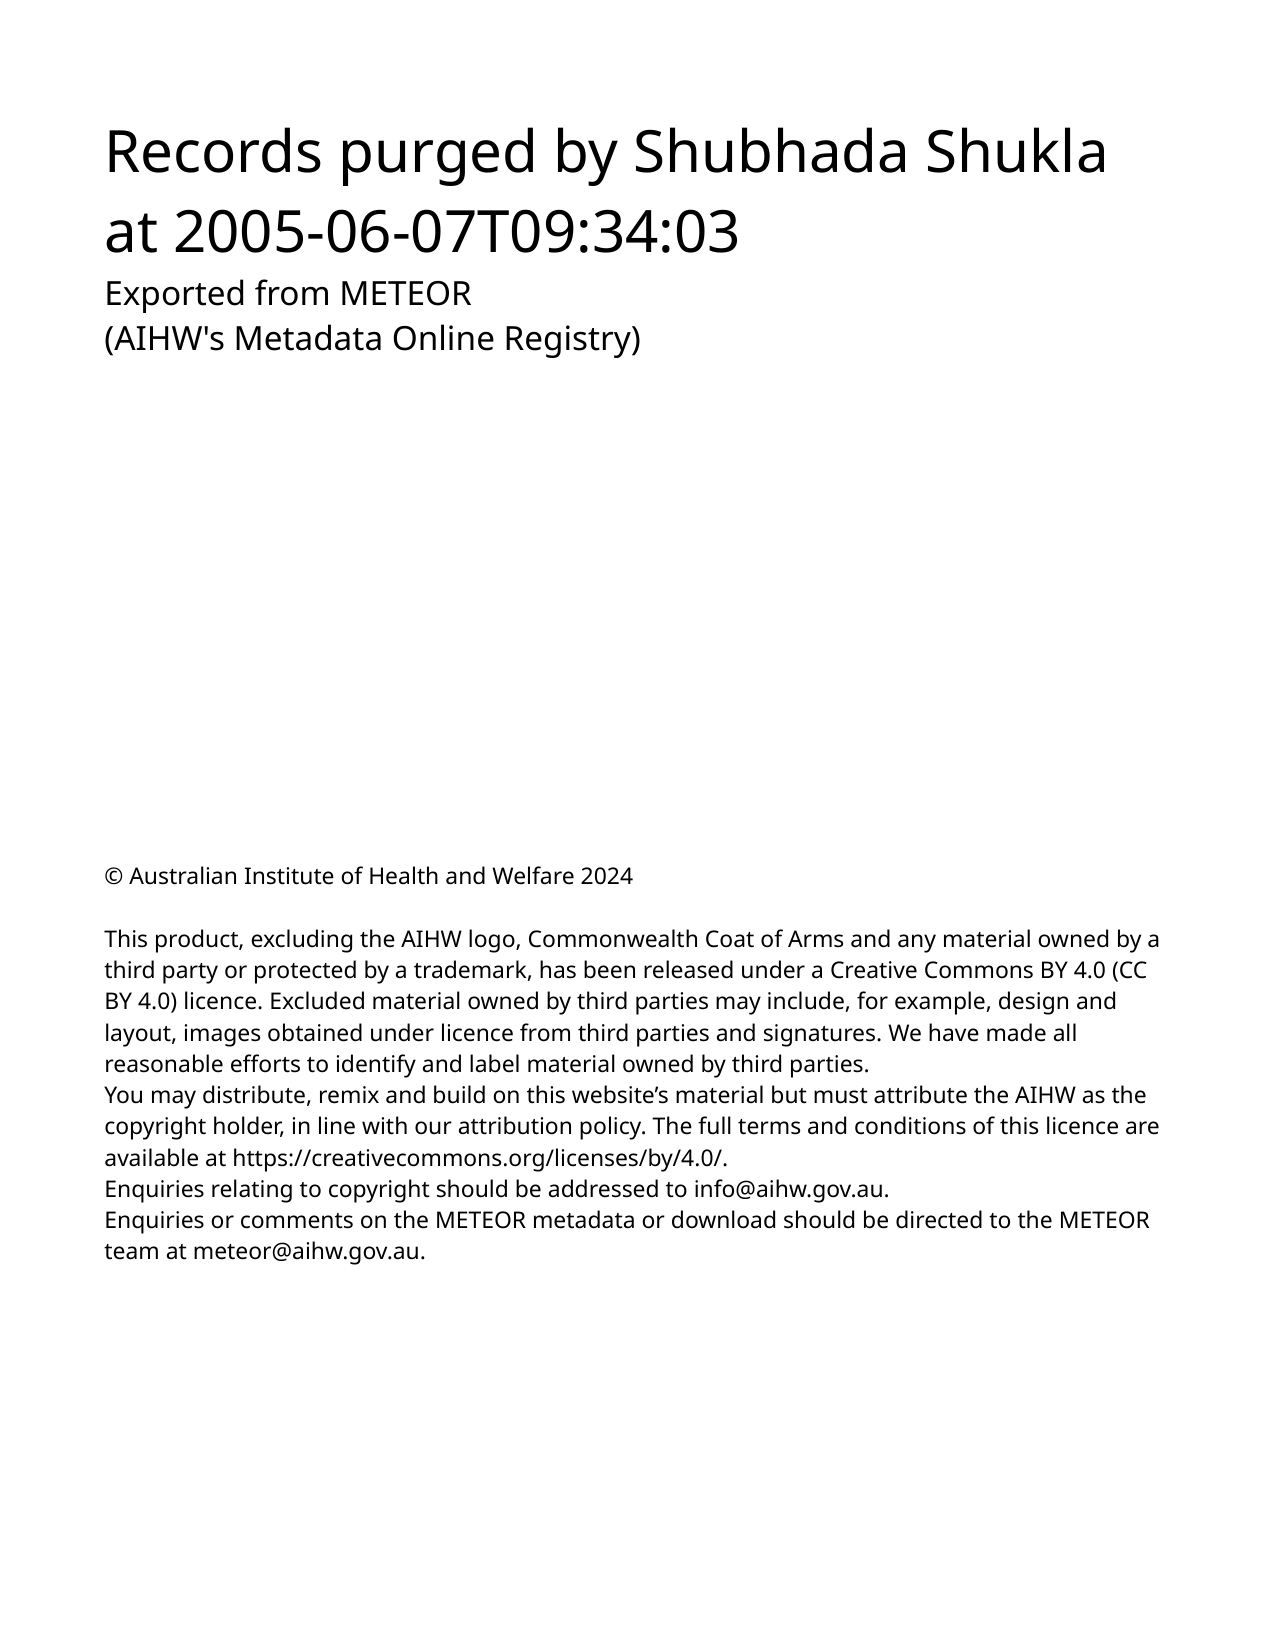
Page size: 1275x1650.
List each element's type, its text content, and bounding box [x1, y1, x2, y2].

title Records purged by Shubhada Shukla at 2005-06-07T09:34:03 [104, 110, 1171, 269]
text Enquiries relating to copyright should be addressed to info@aihw.gov.au. [104, 1173, 1171, 1204]
text This product, excluding the AIHW logo, Commonwealth Coat of Arms and any material owned by a third party or protected by a trademark, has been released under a Creative Commons BY 4.0 (CC BY 4.0) licence. Excluded material owned by third parties may include, for example, design and layout, images obtained under licence from third parties and signatures. We have made all reasonable efforts to identify and label material owned by third parties. [104, 923, 1171, 1079]
subtitle Exported from METEOR [104, 269, 1171, 315]
text You may distribute, remix and build on this website’s material but must attribute the AIHW as the copyright holder, in line with our attribution policy. The full terms and conditions of this licence are available at https://creativecommons.org/licenses/by/4.0/. [104, 1079, 1171, 1173]
subtitle (AIHW's Metadata Online Registry) [104, 315, 1171, 360]
text Enquiries or comments on the METEOR metadata or download should be directed to the METEOR team at meteor@aihw.gov.au. [104, 1204, 1171, 1266]
text © Australian Institute of Health and Welfare 2024 [104, 860, 1171, 891]
